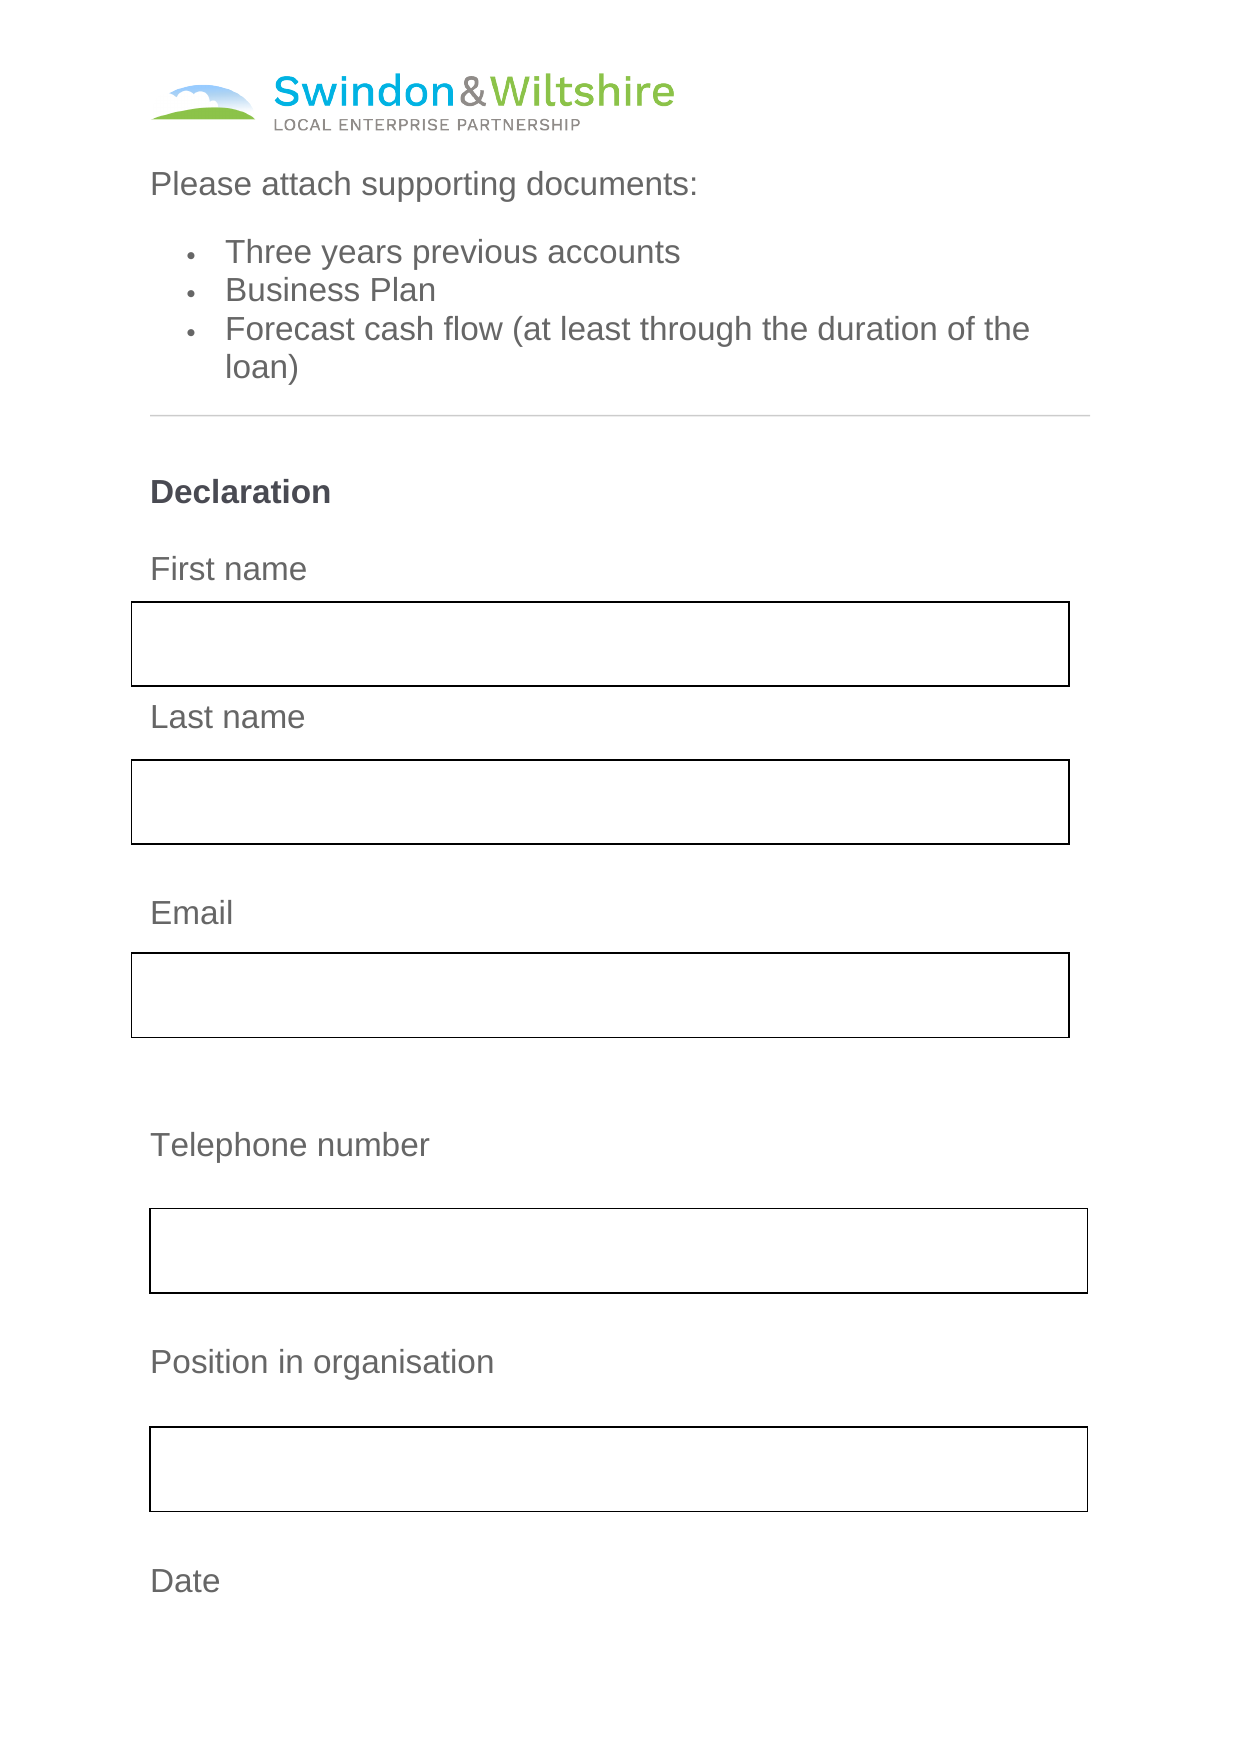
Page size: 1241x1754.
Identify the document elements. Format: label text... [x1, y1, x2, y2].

text First name [150, 549, 1090, 587]
picture [150, 73, 675, 131]
text Date [150, 1561, 1090, 1599]
text Position in organisation [150, 1342, 1090, 1381]
list Business Plan [187, 270, 1090, 309]
list Three years previous accounts [187, 232, 1090, 270]
text Telephone number [150, 1125, 1090, 1164]
text Please attach supporting documents: [150, 159, 1090, 203]
text Email [150, 893, 1090, 932]
text Declaration [150, 472, 1090, 510]
picture [384, 88, 395, 102]
list Forecast cash flow (at least through the duration of the loan) [187, 309, 1090, 386]
text Last name [150, 587, 1090, 735]
